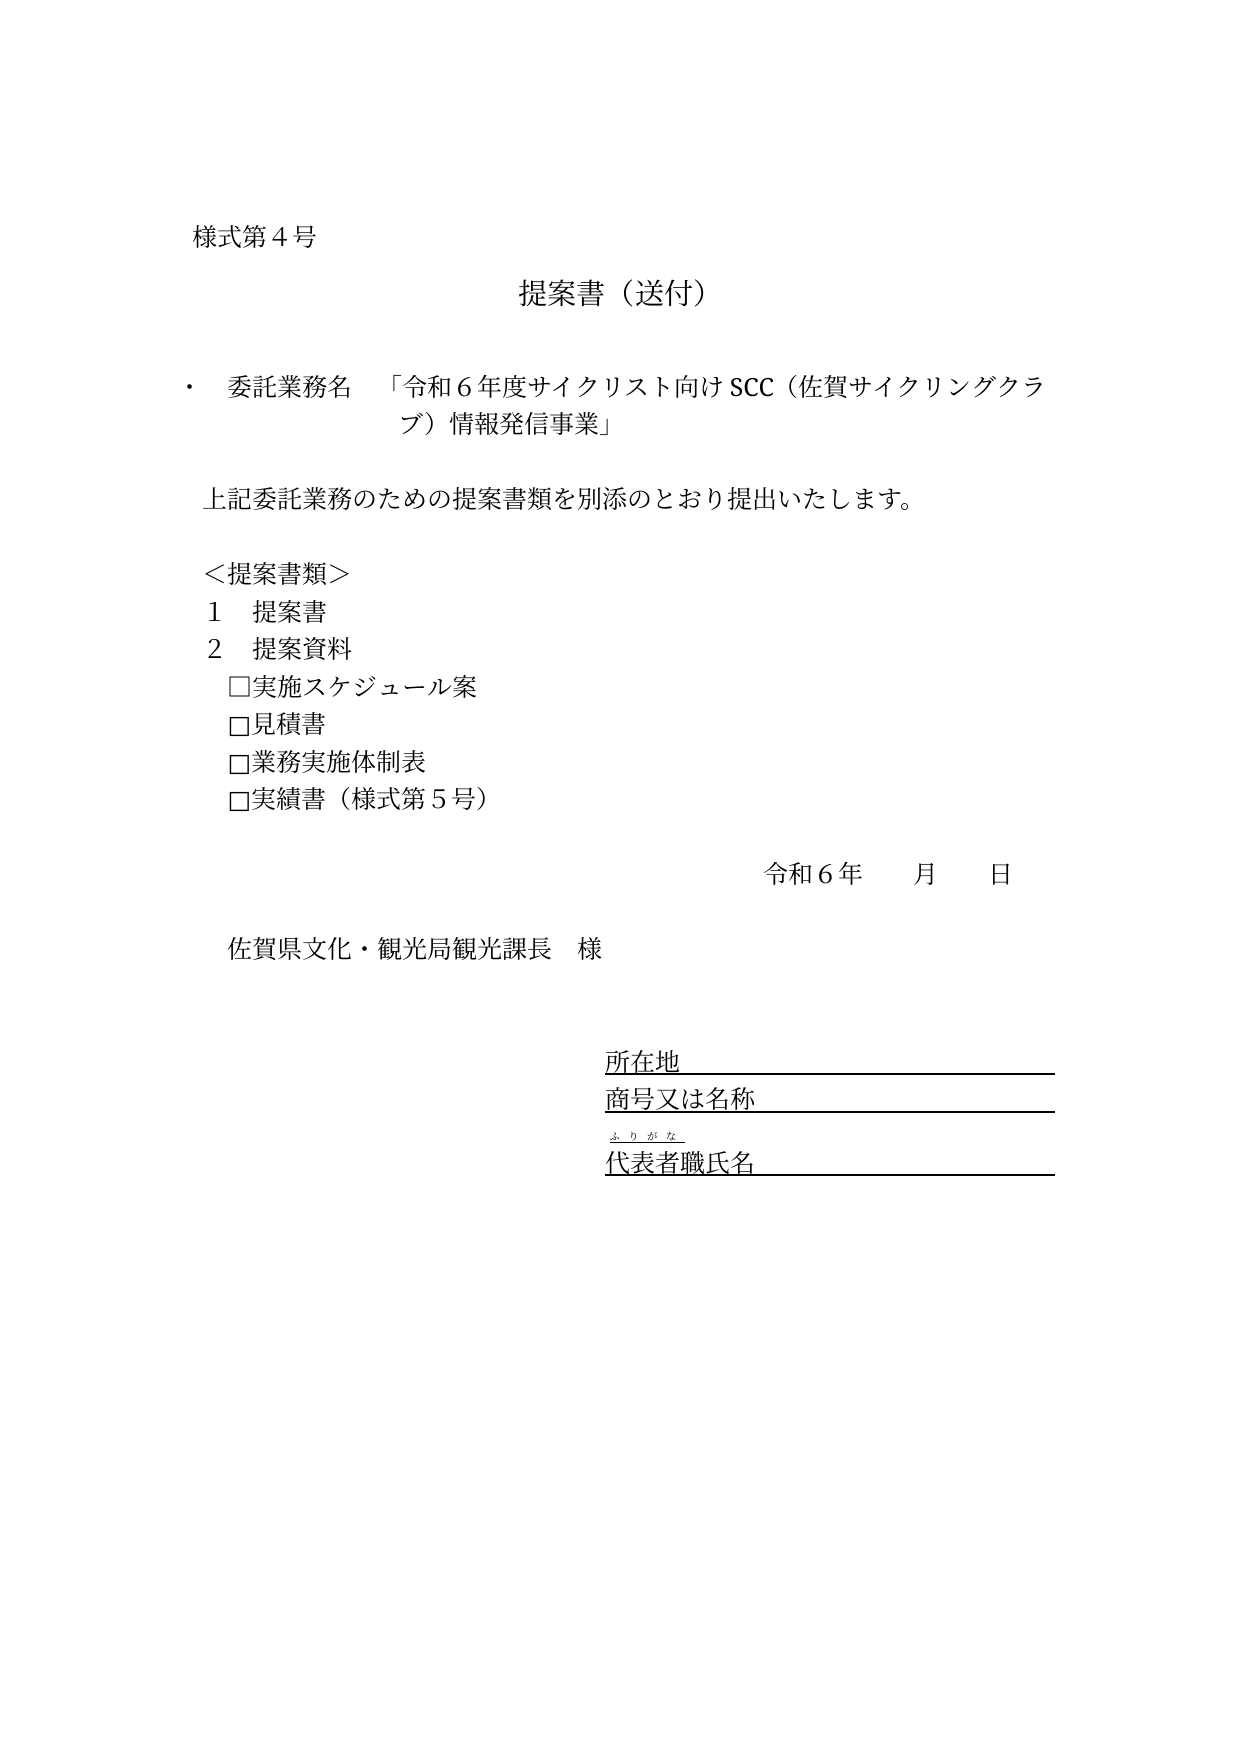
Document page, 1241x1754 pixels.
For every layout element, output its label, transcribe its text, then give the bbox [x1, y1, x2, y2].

text 商号又は名称 [177, 1079, 1063, 1117]
text 令和６年 月 日 [177, 854, 1063, 892]
text ２ 提案資料 [177, 629, 1063, 667]
text □実績書（様式第５号） [177, 779, 1063, 817]
text 職氏名 [177, 1117, 1063, 1192]
text 佐賀県文化・観光局観光課長 様 [177, 929, 1063, 967]
text ・ 委託業務名 「令和６年度サイクリスト向けSCC（佐賀サイクリングクラブ）情報発信事業」 [177, 367, 1063, 442]
text ＜提案書類＞ [177, 554, 1063, 592]
text 提案書（送付） [177, 254, 1063, 329]
text □業務実施体制表 [177, 742, 1063, 779]
text 所在地 [177, 1042, 1063, 1079]
text □実施スケジュール案 [177, 667, 1063, 704]
text 上記委託業務のための提案書類を別添のとおり提出いたします。 [177, 479, 1063, 517]
text □見積書 [177, 704, 1063, 742]
text １ 提案書 [177, 592, 1063, 629]
text 様式第４号 [177, 217, 1063, 254]
